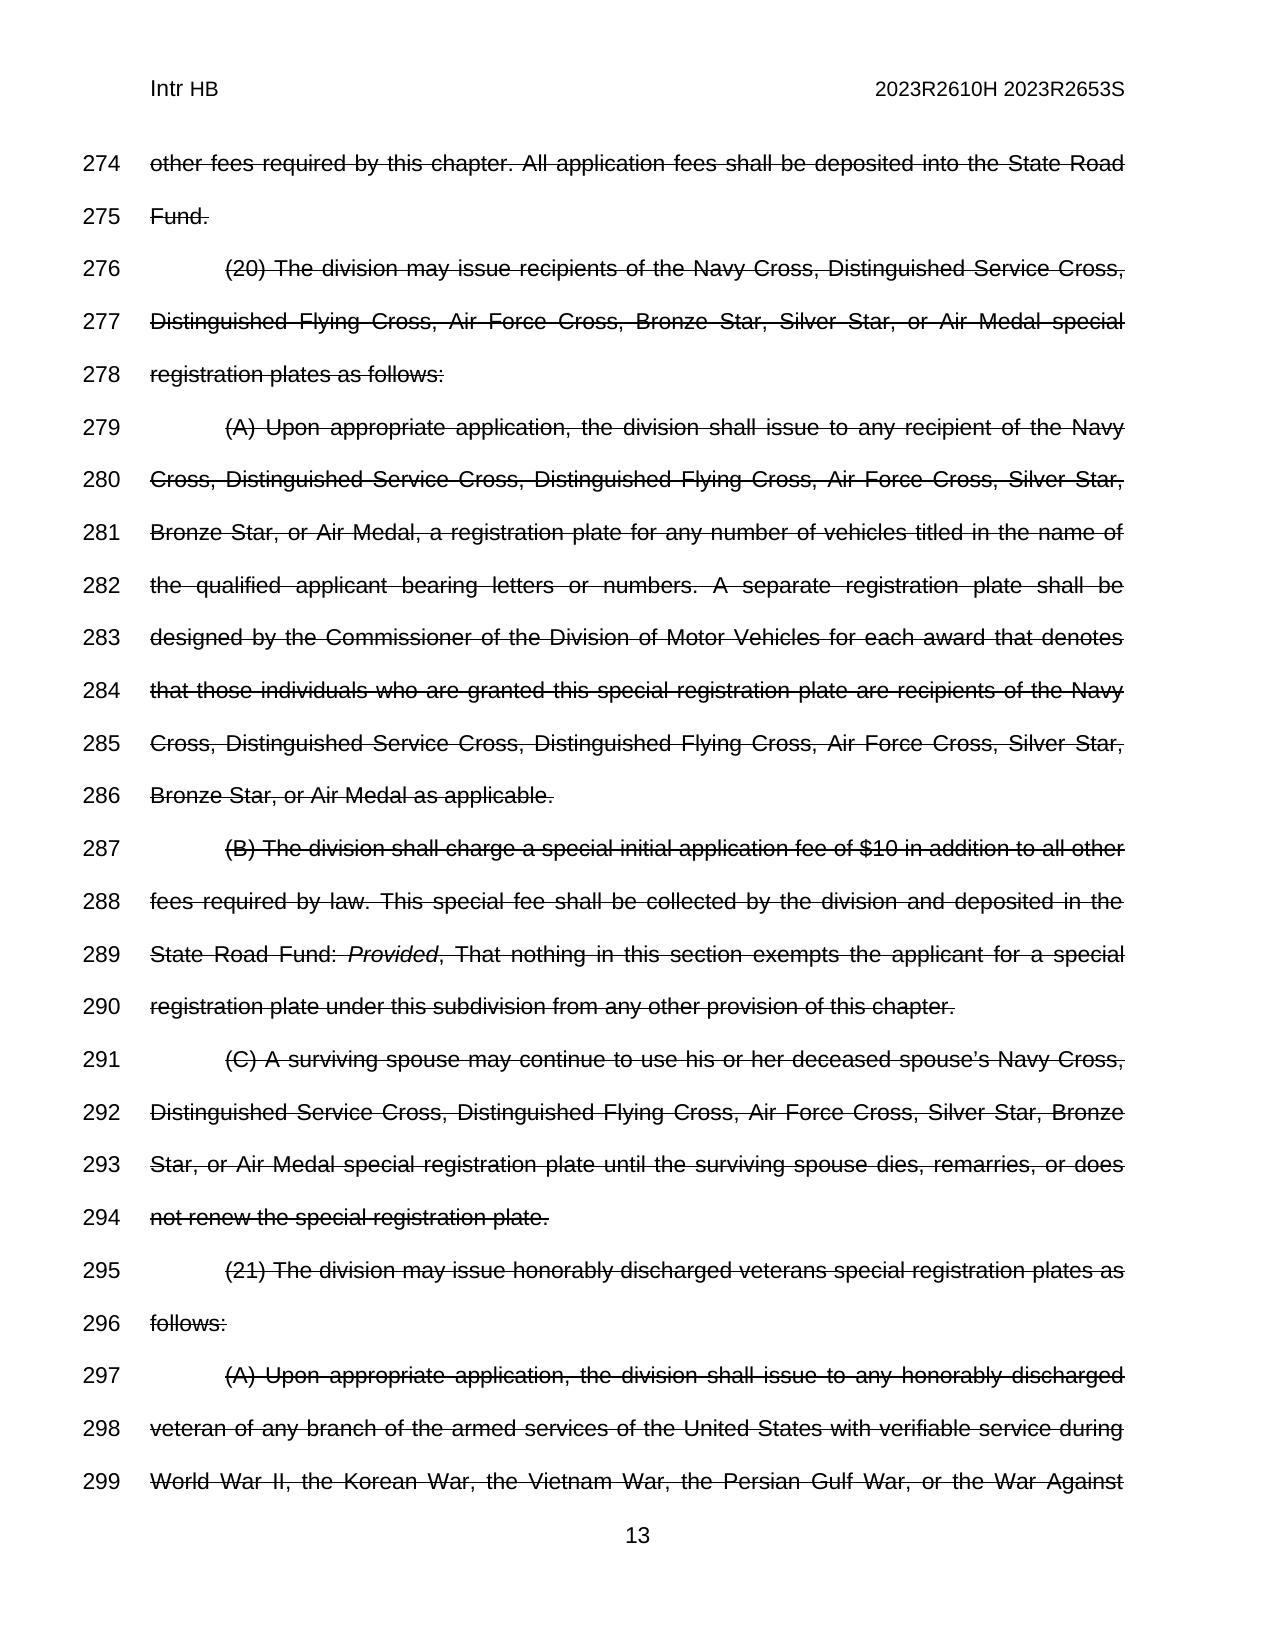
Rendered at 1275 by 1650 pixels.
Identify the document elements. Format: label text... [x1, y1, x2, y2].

text (C) A surviving spouse may continue to use his or her deceased spouse’s Navy Cross, Distinguished Service Cross, Distinguished Flying Cross, Air Force Cross, Silver Star, Bronze Star, or Air Medal special registration plate until the surviving spouse dies, remarries, or does not renew the special registration plate. [150, 1167, 1125, 1231]
text (A) Upon appropriate application, the division shall issue to any recipient of the Navy Cross, Distinguished Service Cross, Distinguished Flying Cross, Air Force Cross, Silver Star, Bronze Star, or Air Medal, a registration plate for any number of vehicles titled in the name of the qualified applicant bearing letters or numbers. A separate registration plate shall be designed by the Commissioner of the Division of Motor Vehicles for each award that denotes that those individuals who are granted this special registration plate are recipients of the Navy Cross, Distinguished Service Cross, Distinguished Flying Cross, Air Force Cross, Silver Star, Bronze Star, or Air Medal as applicable. [150, 413, 1125, 809]
text (C) A surviving spouse may continue to use his or her deceased spouse’s Navy Cross, Distinguished Service Cross, Distinguished Flying Cross, Air Force Cross, Silver Star, Bronze Star, or Air Medal special registration plate until the surviving spouse dies, remarries, or does not renew the special registration plate. [150, 1046, 1125, 1113]
text (C) A surviving spouse may continue to use his or her deceased spouse’s Navy Cross, Distinguished Service Cross, Distinguished Flying Cross, Air Force Cross, Silver Star, Bronze Star, or Air Medal special registration plate until the surviving spouse dies, remarries, or does not renew the special registration plate. [150, 1114, 1125, 1166]
text (21) The division may issue honorably discharged veterans special registration plates as follows: [150, 1257, 1125, 1336]
text (20) The division may issue recipients of the Navy Cross, Distinguished Service Cross, Distinguished Flying Cross, Air Force Cross, Bronze Star, Silver Star, or Air Medal special registration plates as follows: [150, 255, 1125, 322]
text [150, 1362, 1125, 1494]
text (B) The division shall charge a special initial application fee of $10 in addition to all other fees required by law. This special fee shall be collected by the division and deposited in the State Road Fund: Provided, That nothing in this section exempts the applicant for a special registration plate under this subdivision from any other provision of this chapter. [150, 956, 1125, 1020]
text (B) The division shall charge a special initial application fee of $10 in addition to all other fees required by law. This special fee shall be collected by the division and deposited in the State Road Fund: Provided, That nothing in this section exempts the applicant for a special registration plate under this subdivision from any other provision of this chapter. [150, 835, 1125, 955]
text (20) The division may issue recipients of the Navy Cross, Distinguished Service Cross, Distinguished Flying Cross, Air Force Cross, Bronze Star, Silver Star, or Air Medal special registration plates as follows: [150, 324, 1125, 387]
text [150, 150, 1125, 164]
